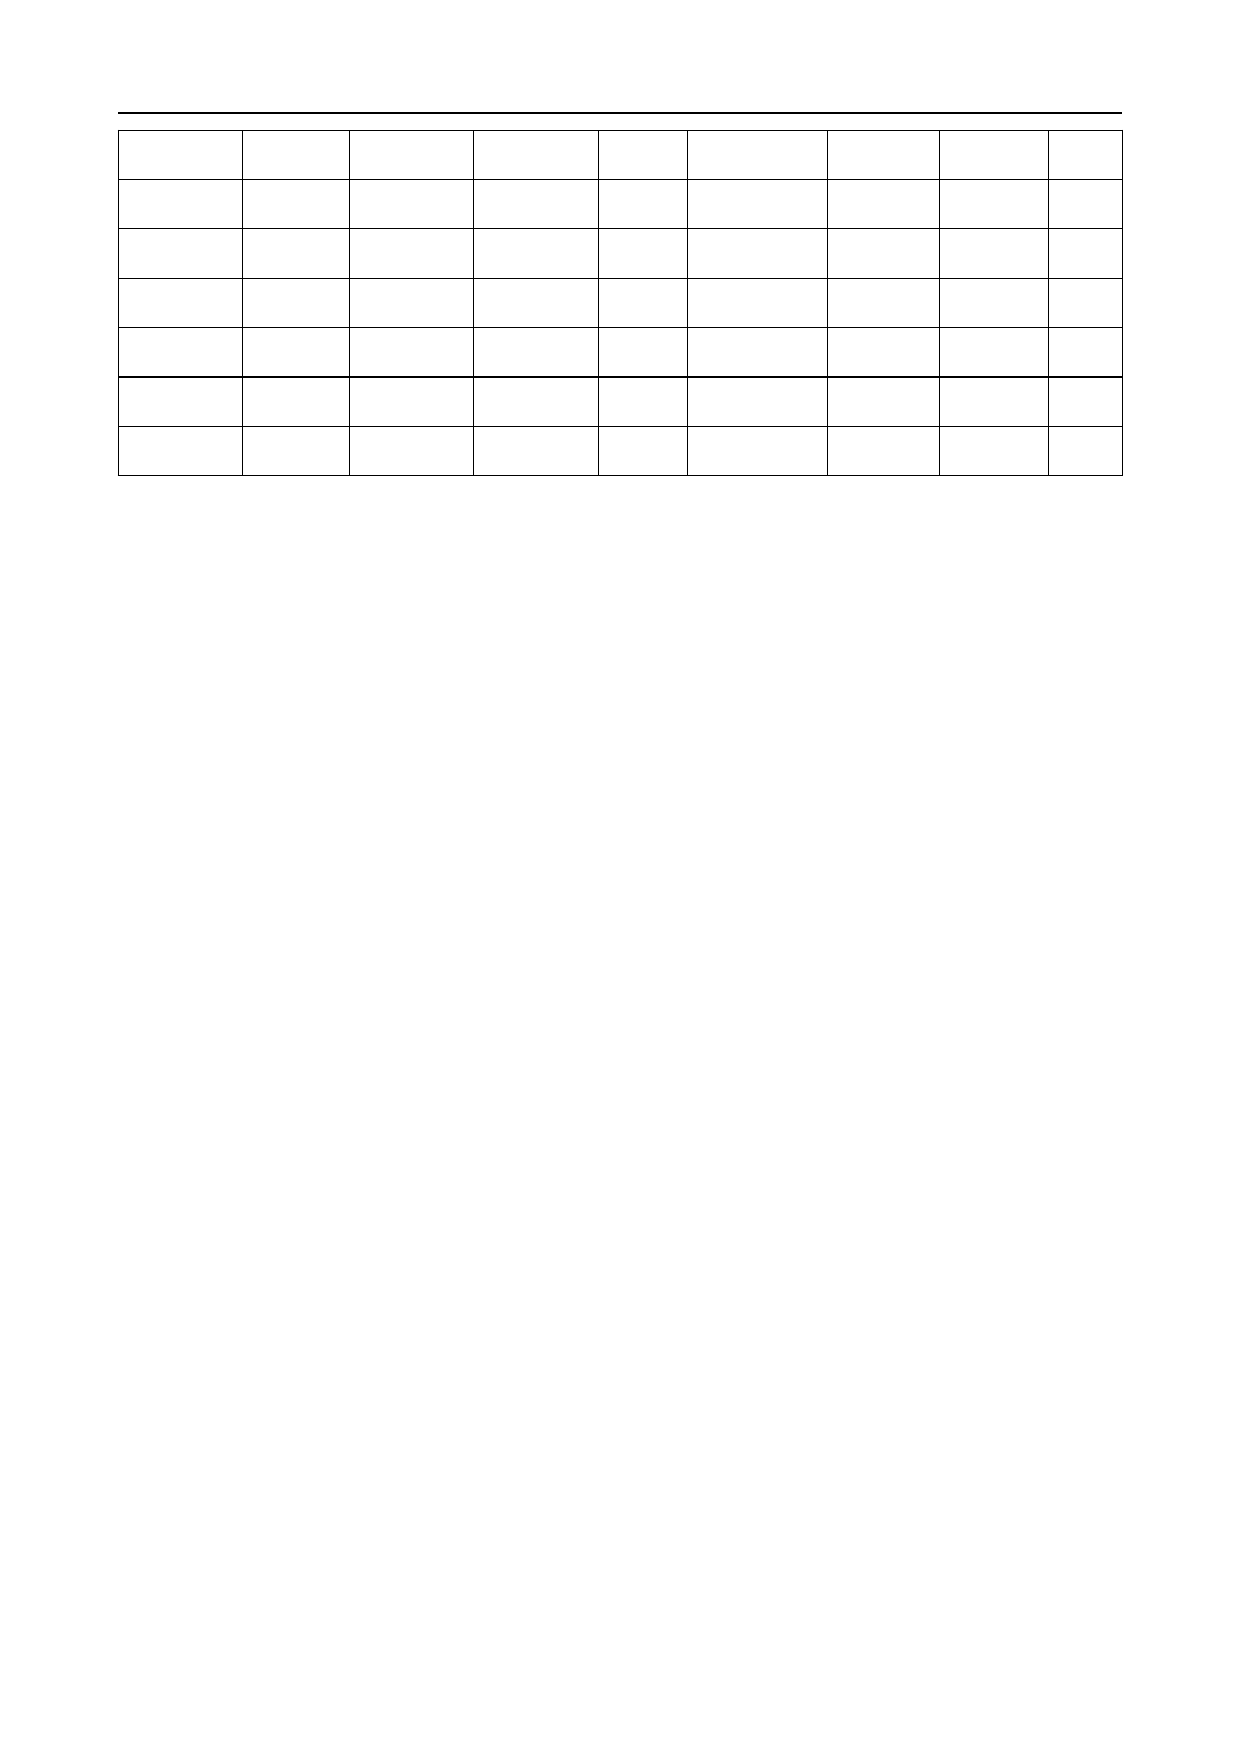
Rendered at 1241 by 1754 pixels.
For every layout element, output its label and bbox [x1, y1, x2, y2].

table_cell [119, 180, 242, 228]
table_cell [1049, 180, 1122, 228]
table_cell [688, 378, 827, 426]
table_cell [1049, 328, 1122, 376]
table_cell [474, 328, 598, 376]
table_cell [599, 131, 687, 179]
table_cell [119, 378, 242, 426]
table_cell [940, 328, 1048, 376]
table_cell [940, 378, 1048, 426]
table_cell [828, 378, 939, 426]
table_cell [1049, 131, 1122, 179]
table_cell [119, 131, 242, 179]
table_cell [940, 131, 1048, 179]
table_cell [243, 279, 349, 327]
table_cell [474, 378, 598, 426]
table_cell [828, 427, 939, 475]
table_cell [350, 328, 473, 376]
table_cell [828, 328, 939, 376]
table_cell [119, 328, 242, 376]
table_cell [688, 328, 827, 376]
table_cell [599, 427, 687, 475]
table_cell [350, 427, 473, 475]
table_cell [119, 279, 242, 327]
table_cell [1049, 279, 1122, 327]
table_cell [1049, 378, 1122, 426]
table_cell [350, 378, 473, 426]
table_cell [243, 427, 349, 475]
table_cell [688, 180, 827, 228]
table_cell [940, 229, 1048, 278]
table_cell [474, 427, 598, 475]
table_cell [940, 279, 1048, 327]
table_cell [243, 229, 349, 278]
table_cell [688, 279, 827, 327]
table_cell [599, 229, 687, 278]
table_cell [940, 427, 1048, 475]
table_cell [1049, 229, 1122, 278]
table_cell [350, 279, 473, 327]
table_cell [243, 131, 349, 179]
table_cell [1049, 427, 1122, 475]
table_cell [350, 180, 473, 228]
table_cell [599, 378, 687, 426]
table_cell [828, 131, 939, 179]
table_cell [828, 279, 939, 327]
table_cell [350, 229, 473, 278]
table_cell [940, 180, 1048, 228]
table_cell [828, 229, 939, 278]
table_cell [474, 180, 598, 228]
table_cell [599, 180, 687, 228]
table_cell [350, 131, 473, 179]
table_cell [119, 229, 242, 278]
table_cell [474, 279, 598, 327]
table_cell [119, 427, 242, 475]
table_cell [474, 229, 598, 278]
table_cell [688, 131, 827, 179]
table_cell [243, 180, 349, 228]
table_cell [688, 229, 827, 278]
table_cell [688, 427, 827, 475]
table_cell [828, 180, 939, 228]
table_cell [243, 378, 349, 426]
table_cell [599, 279, 687, 327]
table_cell [243, 328, 349, 376]
table_cell [474, 131, 598, 179]
table_cell [599, 328, 687, 376]
